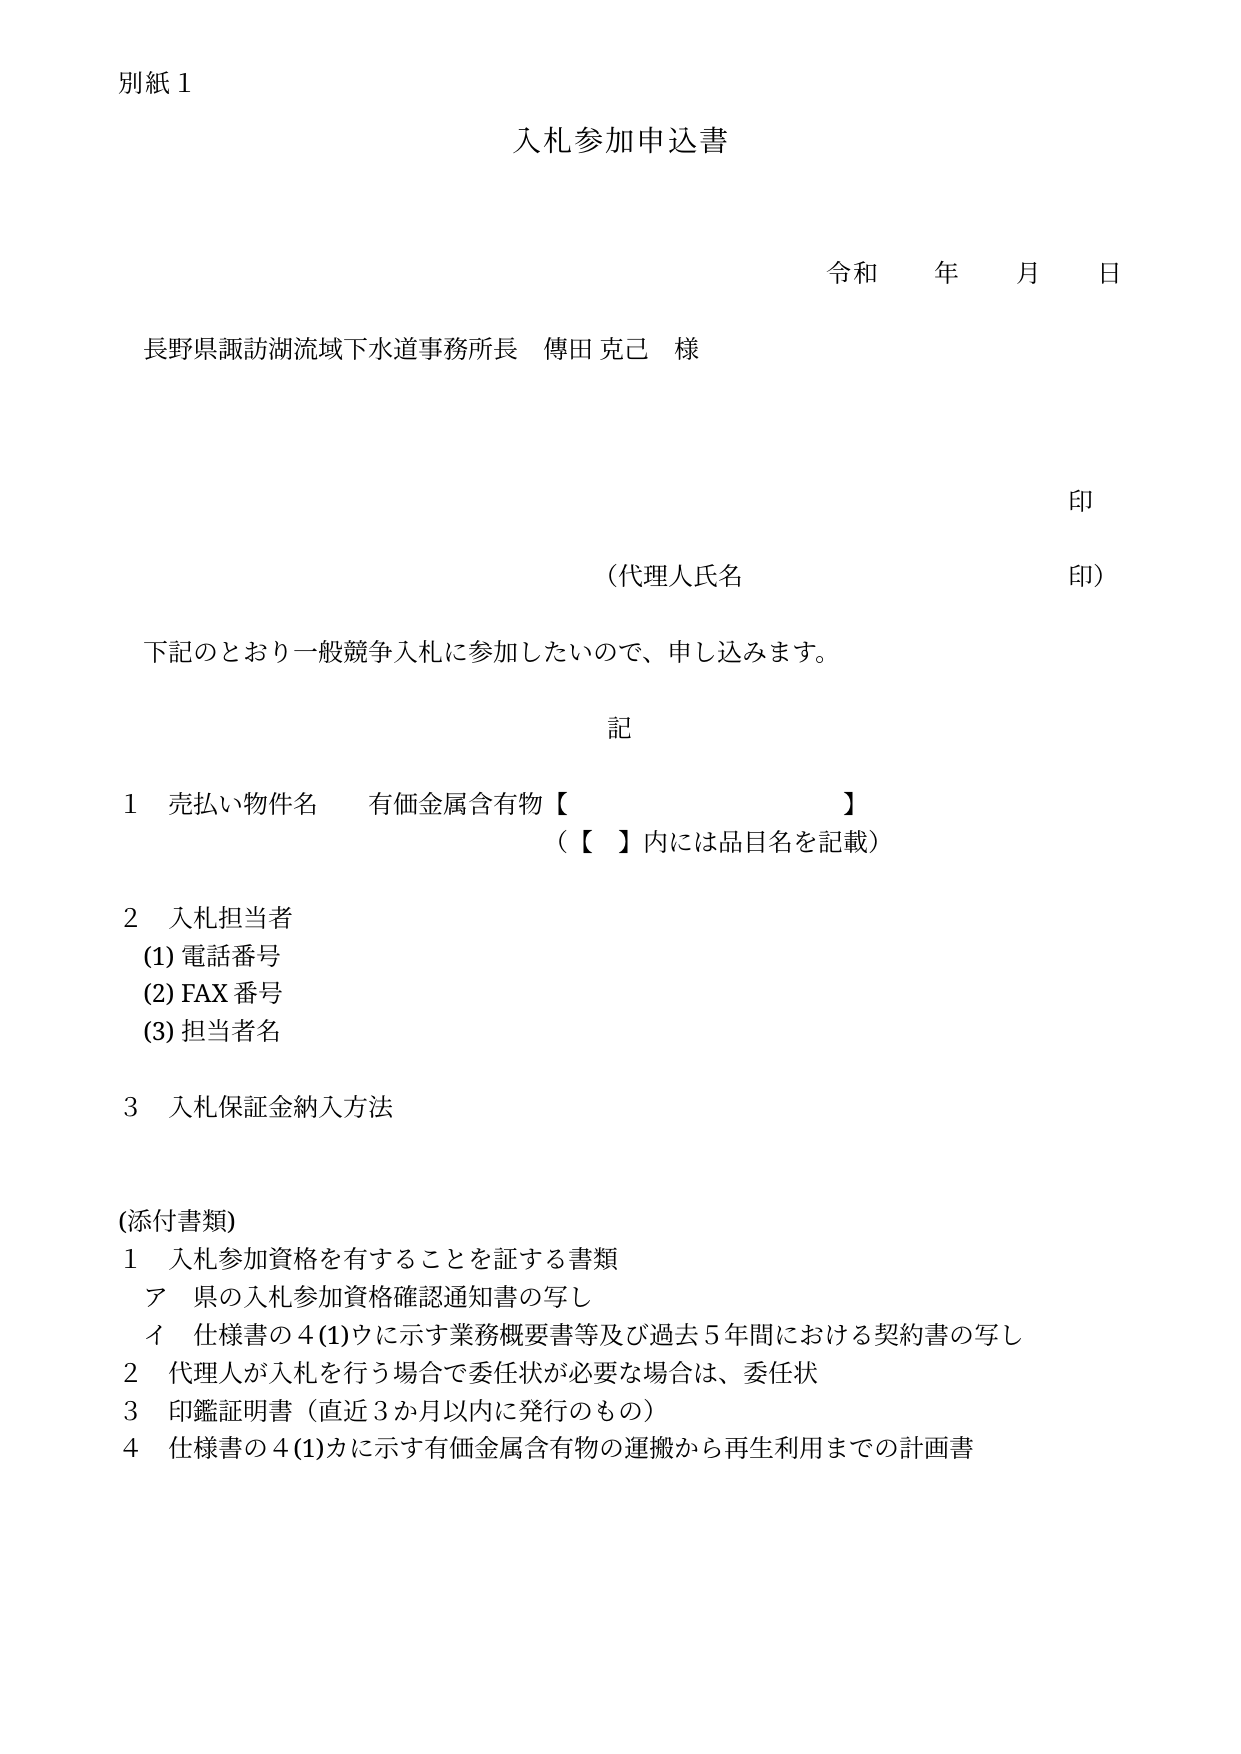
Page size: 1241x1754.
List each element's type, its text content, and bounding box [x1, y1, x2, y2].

text イ 仕様書の４(1)ウに示す業務概要書等及び過去５年間における契約書の写し [118, 1314, 1122, 1352]
text 長野県諏訪湖流域下水道事務所長 傳田 克己 様 [118, 328, 1122, 366]
text （【 】内には品目名を記載） [118, 821, 1122, 859]
text 印 [618, 480, 1122, 518]
text 別紙１ [118, 63, 1122, 101]
text (1) 電話番号 [118, 935, 1122, 973]
text １ 売払い物件名 有価金属含有物【 】 [118, 783, 1122, 821]
text 入札参加申込書 [118, 101, 1122, 177]
text ２ 入札担当者 [118, 897, 1122, 935]
text ３ 印鑑証明書（直近３か月以内に発行のもの） [118, 1390, 1122, 1428]
text (3) 担当者名 [118, 1011, 1122, 1049]
text ３ 入札保証金納入方法 [118, 1087, 1122, 1125]
text (2) FAX番号 [118, 973, 1122, 1011]
text (添付書類) [118, 1201, 1122, 1238]
text 令和 年 月 日 [118, 253, 1122, 291]
text 記 [118, 708, 1122, 746]
text （代理人氏名 印） [593, 556, 1122, 594]
text ４ 仕様書の４(1)カに示す有価金属含有物の運搬から再生利用までの計画書 [118, 1428, 1122, 1466]
text ２ 代理人が入札を行う場合で委任状が必要な場合は、委任状 [118, 1352, 1122, 1390]
text ア 県の入札参加資格確認通知書の写し [118, 1276, 1122, 1314]
text 下記のとおり一般競争入札に参加したいので、申し込みます。 [118, 632, 1122, 670]
text １ 入札参加資格を有することを証する書類 [118, 1238, 1122, 1276]
